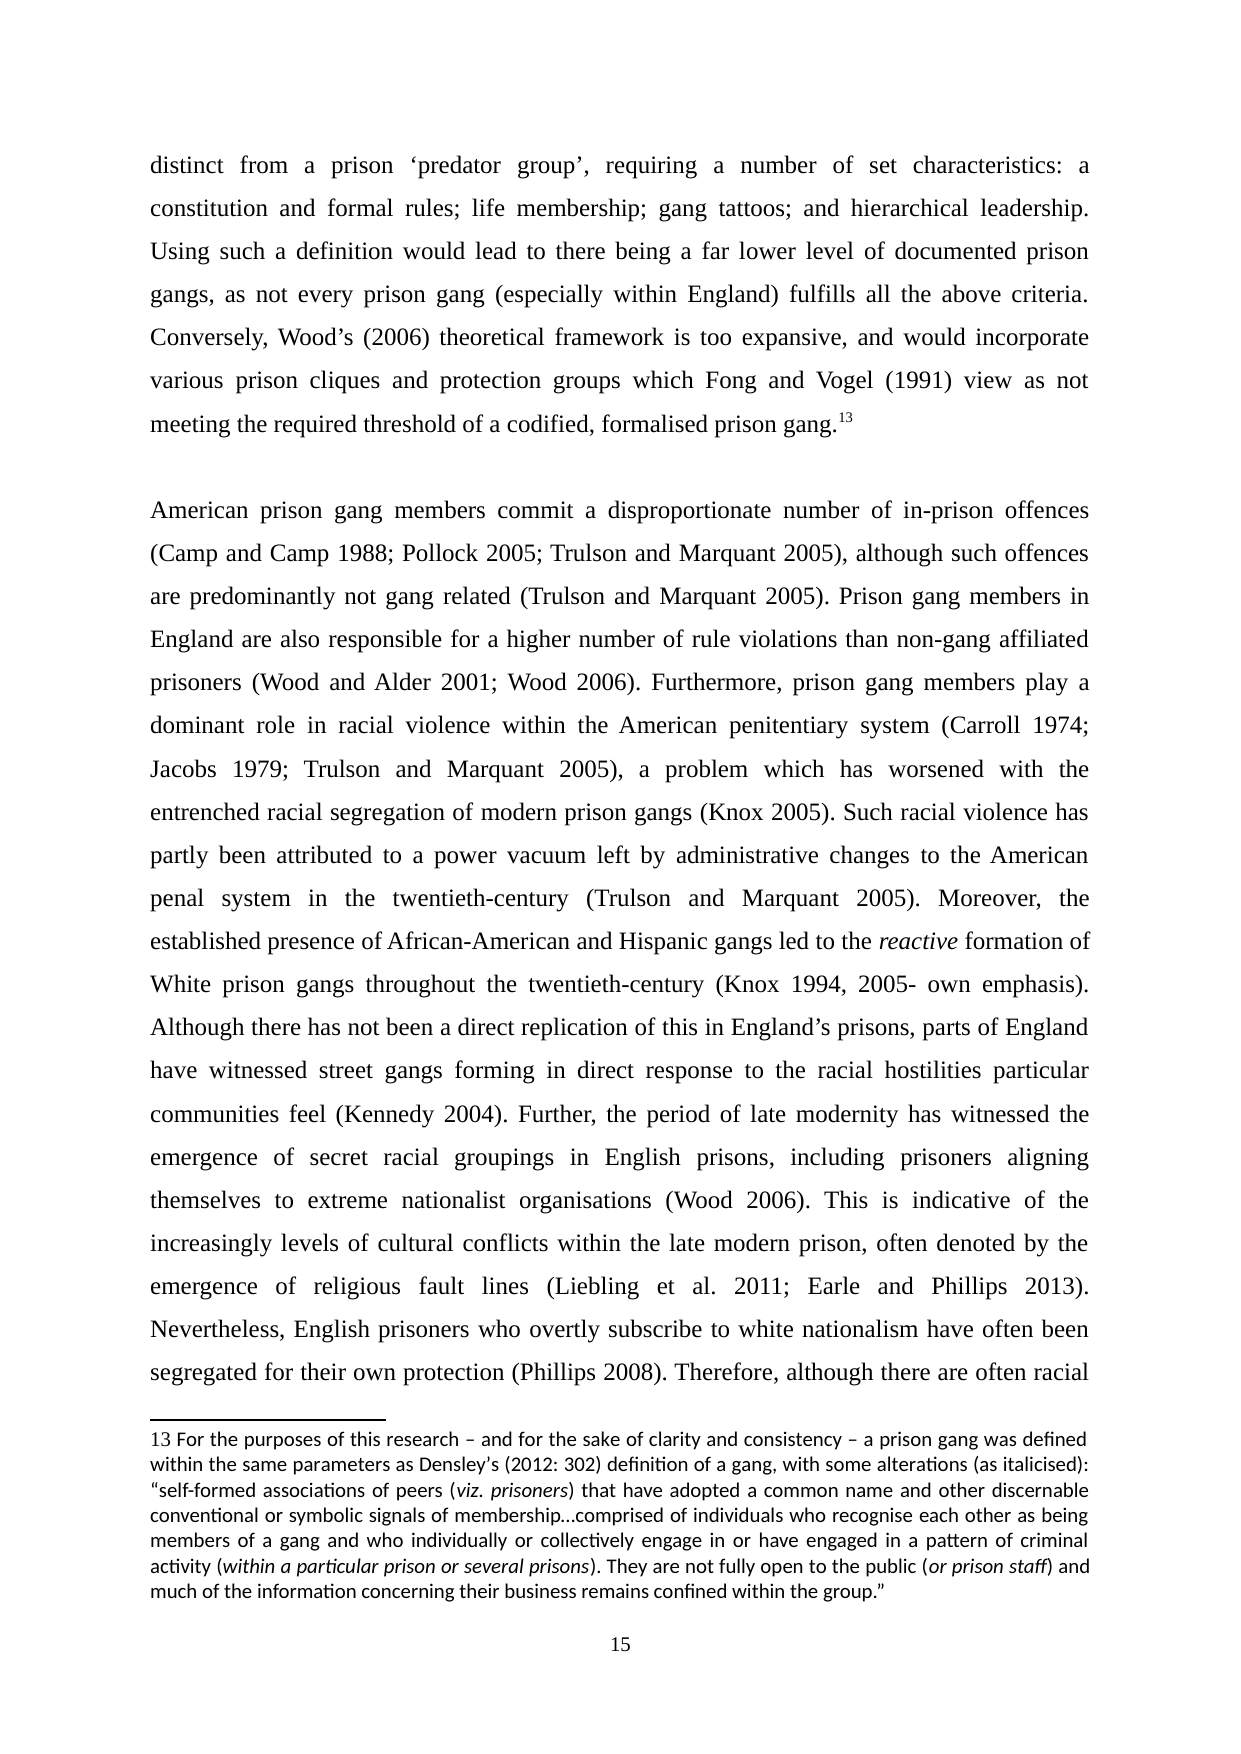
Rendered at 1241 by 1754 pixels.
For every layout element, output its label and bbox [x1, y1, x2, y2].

text [150, 150, 1090, 437]
text [150, 495, 1090, 1386]
